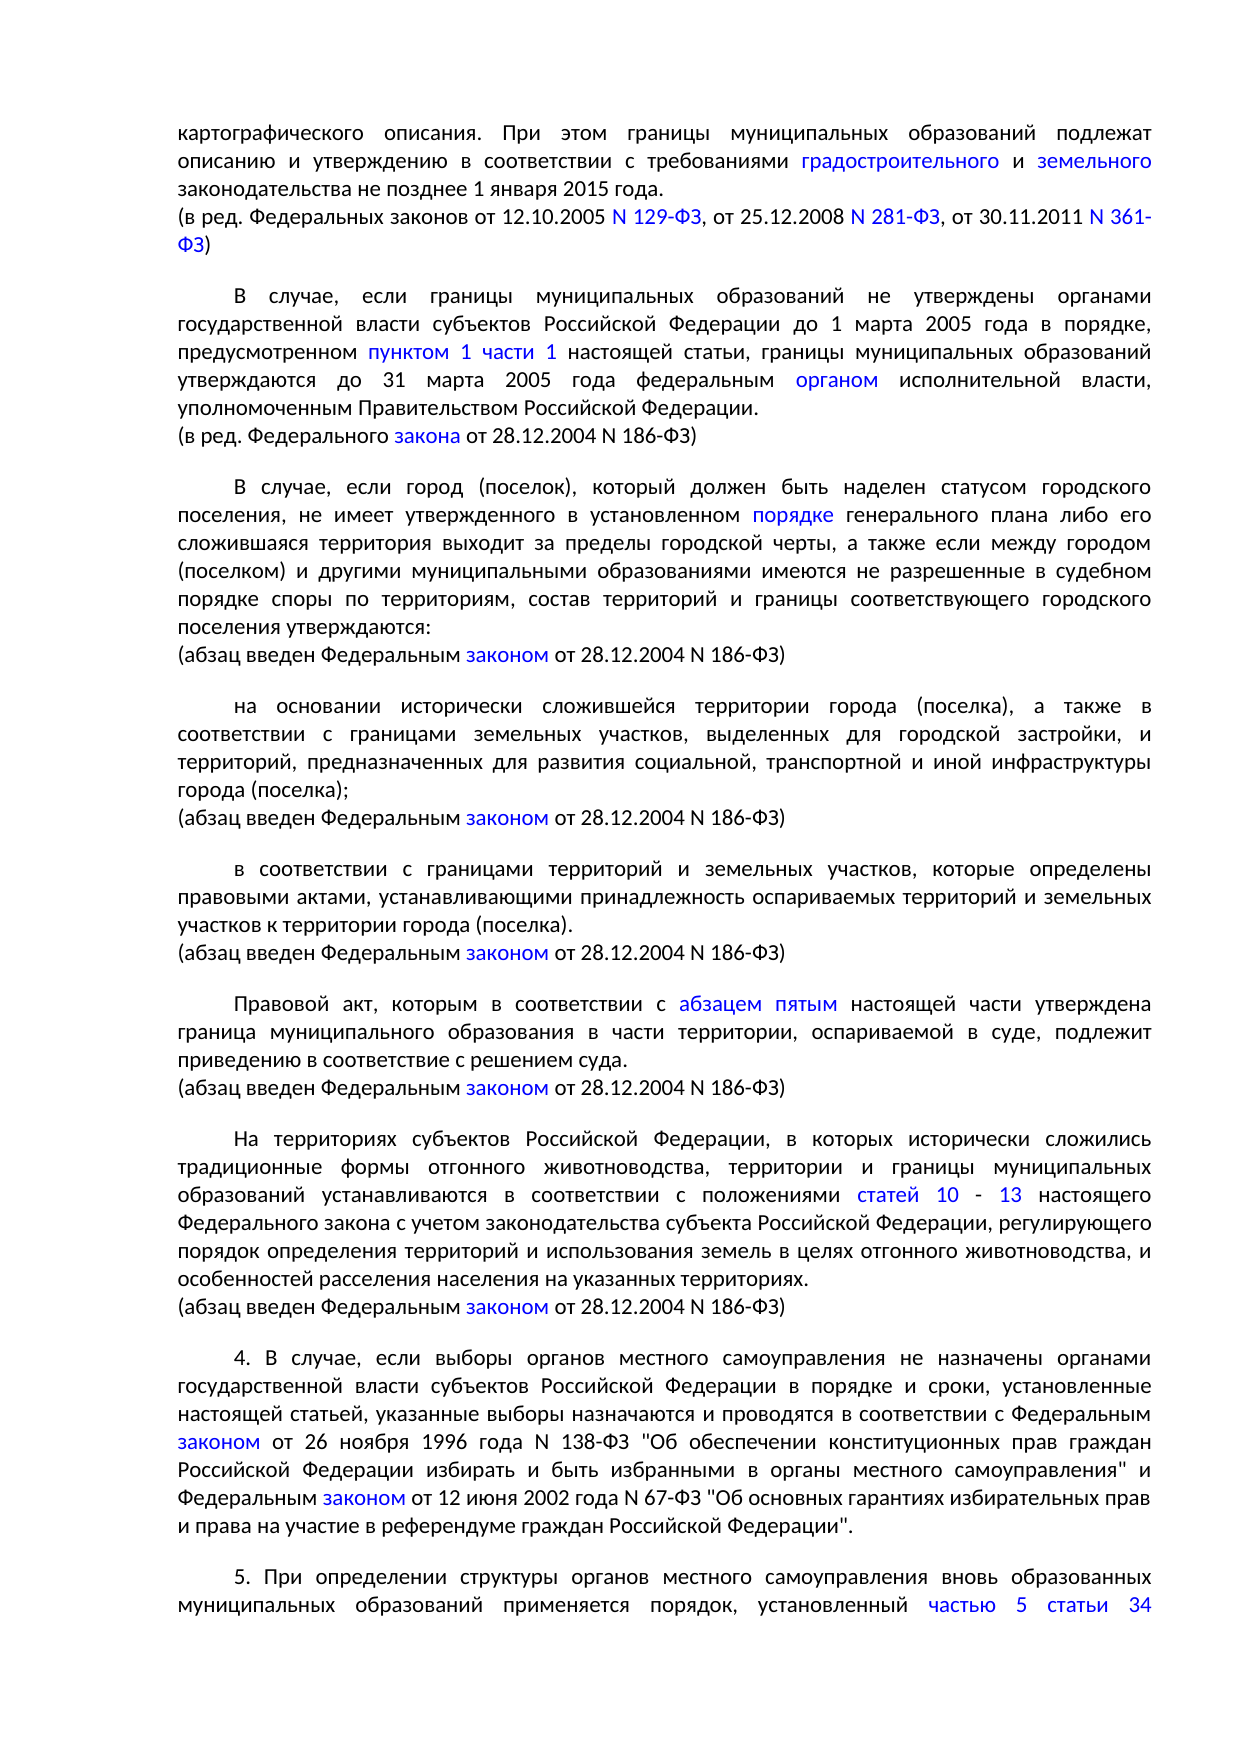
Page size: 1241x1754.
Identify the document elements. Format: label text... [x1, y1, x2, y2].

text (абзац введен Федеральным законом от 28.12.2004 N 186-ФЗ) [177, 1292, 1152, 1320]
text (абзац введен Федеральным законом от 28.12.2004 N 186-ФЗ) [177, 640, 1152, 668]
text В случае, если город (поселок), который должен быть наделен статусом городского поселения, не имеет утвержденного в установленном порядке генерального плана либо его сложившаяся территория выходит за пределы городской черты, а также если между городом (поселком) и другими муниципальными образованиями имеются не разрешенные в судебном порядке споры по территориям, состав территорий и границы соответствующего городского поселения утверждаются: [177, 472, 1152, 640]
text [177, 118, 1152, 202]
text (абзац введен Федеральным законом от 28.12.2004 N 186-ФЗ) [177, 1073, 1152, 1101]
text на основании исторически сложившейся территории города (поселка), а также в соответствии с границами земельных участков, выделенных для городской застройки, и территорий, предназначенных для развития социальной, транспортной и иной инфраструктуры города (поселка); [177, 691, 1152, 803]
text в соответствии с границами территорий и земельных участков, которые определены правовыми актами, устанавливающими принадлежность оспариваемых территорий и земельных участков к территории города (поселка). [177, 854, 1152, 938]
text Правовой акт, которым в соответствии с абзацем пятым настоящей части утверждена граница муниципального образования в части территории, оспариваемой в суде, подлежит приведению в соответствие с решением суда. [177, 989, 1152, 1073]
text На территориях субъектов Российской Федерации, в которых исторически сложились традиционные формы отгонного животноводства, территории и границы муниципальных образований устанавливаются в соответствии с положениями статей 10 - 13 настоящего Федерального закона с учетом законодательства субъекта Российской Федерации, регулирующего порядок определения территорий и использования земель в целях отгонного животноводства, и особенностей расселения населения на указанных территориях. [177, 1124, 1152, 1292]
text (абзац введен Федеральным законом от 28.12.2004 N 186-ФЗ) [177, 803, 1152, 831]
text (абзац введен Федеральным законом от 28.12.2004 N 186-ФЗ) [177, 938, 1152, 966]
text В случае, если границы муниципальных образований не утверждены органами государственной власти субъектов Российской Федерации до 1 марта 2005 года в порядке, предусмотренном пунктом 1 части 1 настоящей статьи, границы муниципальных образований утверждаются до 31 марта 2005 года федеральным органом исполнительной власти, уполномоченным Правительством Российской Федерации. [177, 281, 1152, 421]
text (в ред. Федеральных законов от 12.10.2005 N 129-ФЗ, от 25.12.2008 N 281-ФЗ, от 30.11.2011 N 361-ФЗ) [177, 202, 1152, 258]
text 4. В случае, если выборы органов местного самоуправления не назначены органами государственной власти субъектов Российской Федерации в порядке и сроки, установленные настоящей статьей, указанные выборы назначаются и проводятся в соответствии с Федеральным законом от 26 ноября 1996 года N 138-ФЗ "Об обеспечении конституционных прав граждан Российской Федерации избирать и быть избранными в органы местного самоуправления" и Федеральным законом от 12 июня 2002 года N 67-ФЗ "Об основных гарантиях избирательных прав и права на участие в референдуме граждан Российской Федерации". [177, 1343, 1152, 1539]
text (в ред. Федерального закона от 28.12.2004 N 186-ФЗ) [177, 421, 1152, 449]
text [177, 1562, 1152, 1618]
